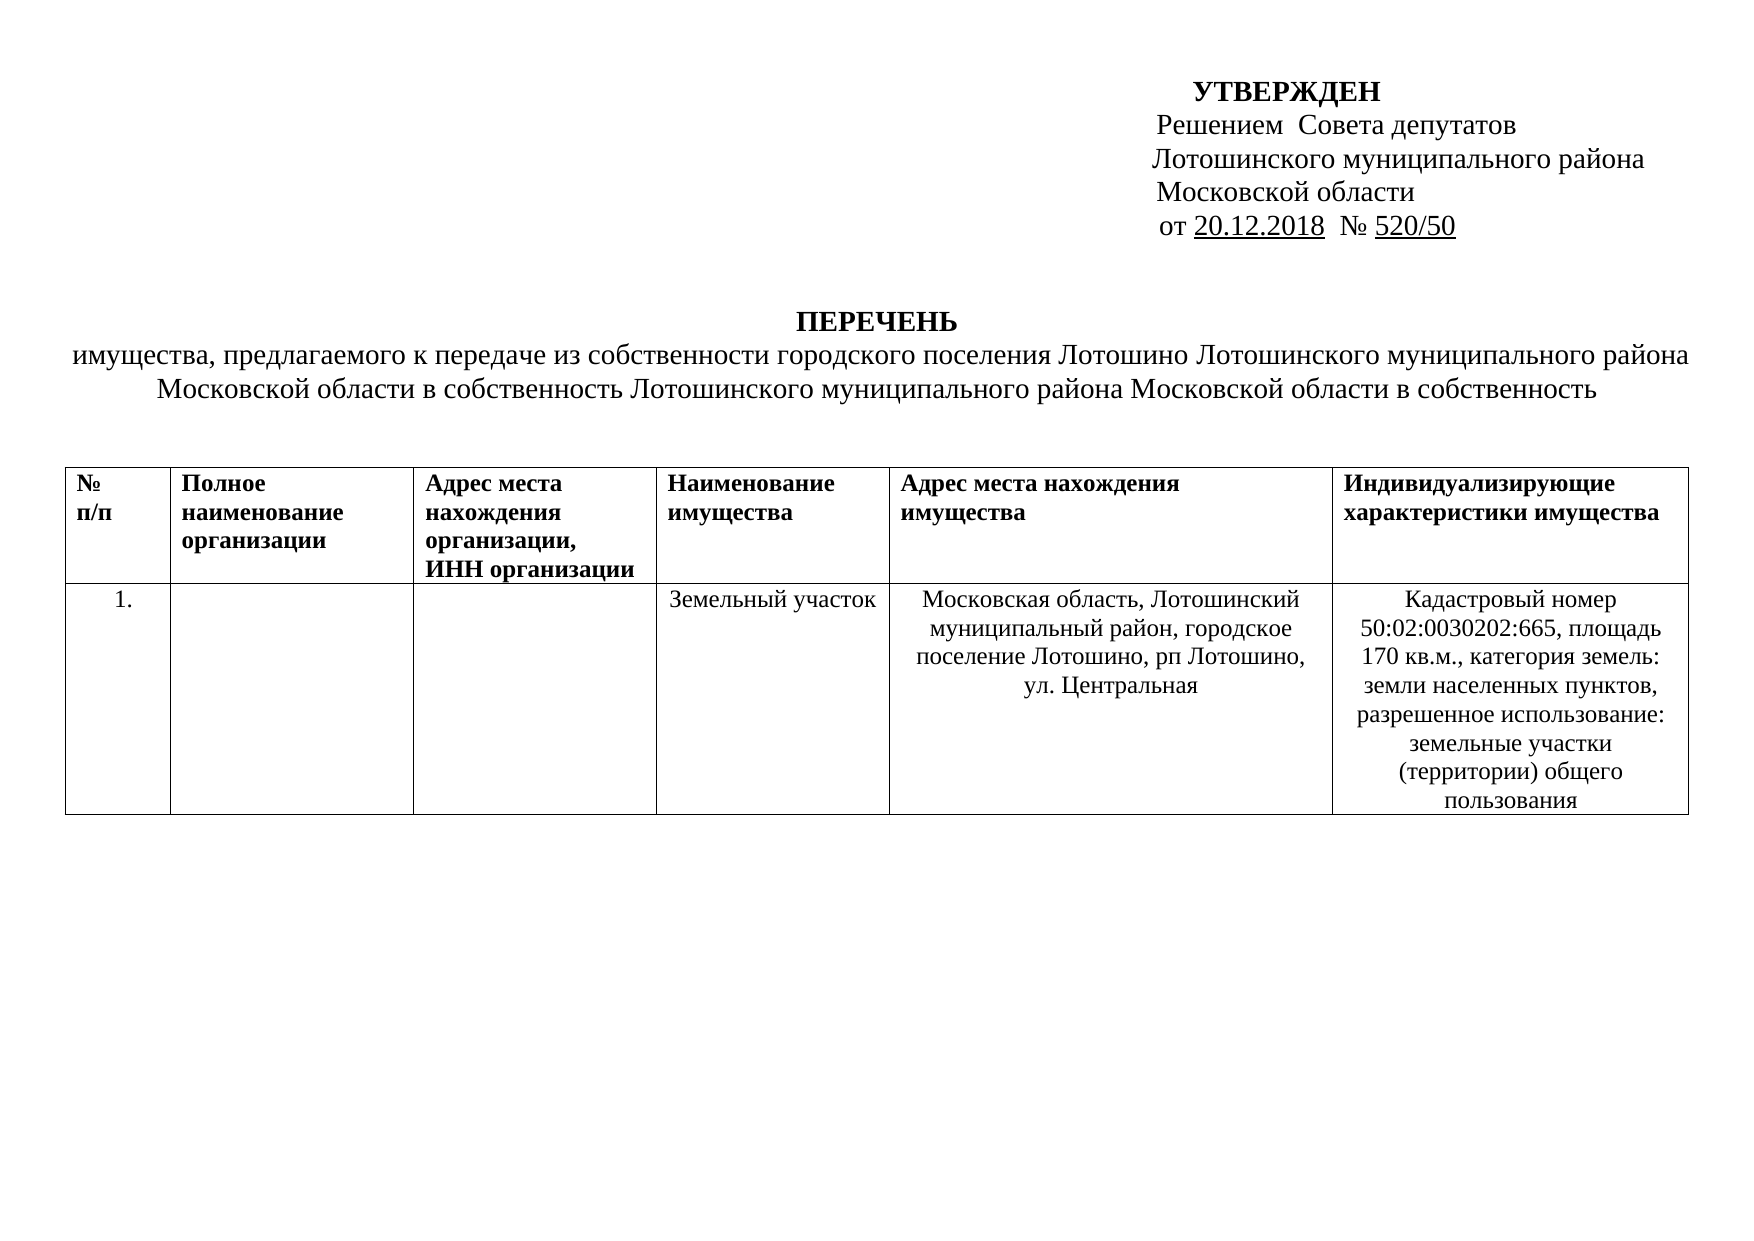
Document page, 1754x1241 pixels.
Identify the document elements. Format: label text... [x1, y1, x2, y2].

text имущества, предлагаемого к передаче из собственности городского поселения Лотошино Лотошинского муниципального района Московской области в собственность Лотошинского муниципального района Московской области в собственность [59, 337, 1695, 404]
table_header № п/п [66, 468, 170, 583]
text ПЕРЕЧЕНЬ [59, 304, 1695, 337]
table_header Полное наименование организации [171, 468, 413, 583]
table_header Индивидуализирующие характеристики имущества [1333, 468, 1688, 583]
table_header Адрес места нахождения организации, ИНН организации [414, 468, 656, 583]
text от 20.12.2018 № 520/50 [59, 208, 1695, 242]
text Решением Совета депутатов [59, 107, 1695, 141]
text Московской области [59, 174, 1695, 208]
table_cell Кадастровый номер 50:02:0030202:665, площадь 170 кв.м., категория земель: земли населенных пунктов, разрешенное использование: земельные участки (территории) общего пользования [1333, 584, 1688, 814]
text Лотошинского муниципального района [59, 141, 1695, 174]
table_header Наименование имущества [657, 468, 889, 583]
table_cell Земельный участок [657, 584, 889, 814]
table_cell [414, 584, 656, 814]
table_cell Московская область, Лотошинский муниципальный район, городское поселение Лотошино, рп Лотошино, ул. Центральная [890, 584, 1332, 814]
table_header Адрес места нахождения имущества [890, 468, 1332, 583]
table_cell 1. [66, 584, 170, 814]
table_cell [171, 584, 413, 814]
text УТВЕРЖДЕН [59, 74, 1695, 107]
